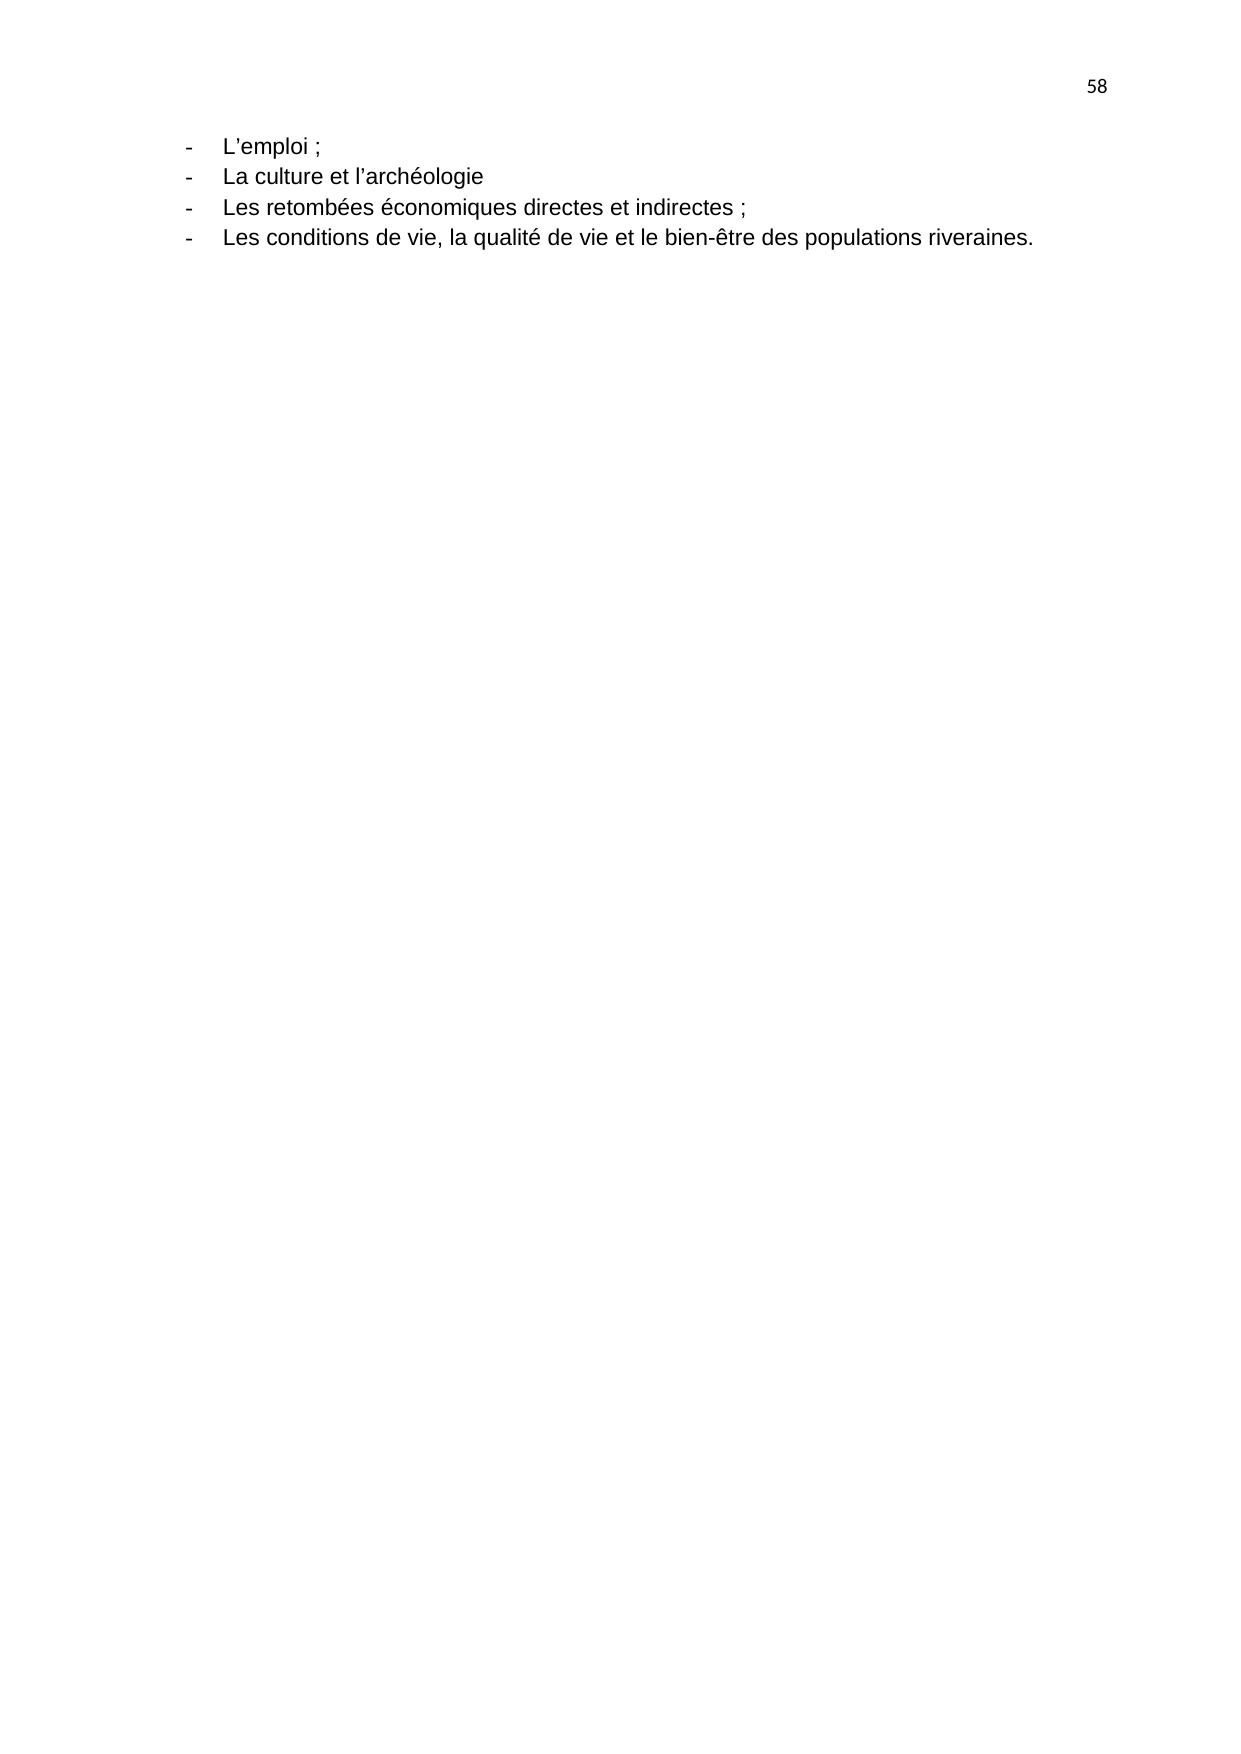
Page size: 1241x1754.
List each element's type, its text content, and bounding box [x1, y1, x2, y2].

list Les retombées économiques directes et indirectes ; [185, 194, 1107, 220]
list Les conditions de vie, la qualité de vie et le bien-être des populations riveraines. [185, 224, 1107, 251]
list L’emploi ; [185, 133, 1107, 159]
list La culture et l’archéologie [185, 163, 1107, 190]
